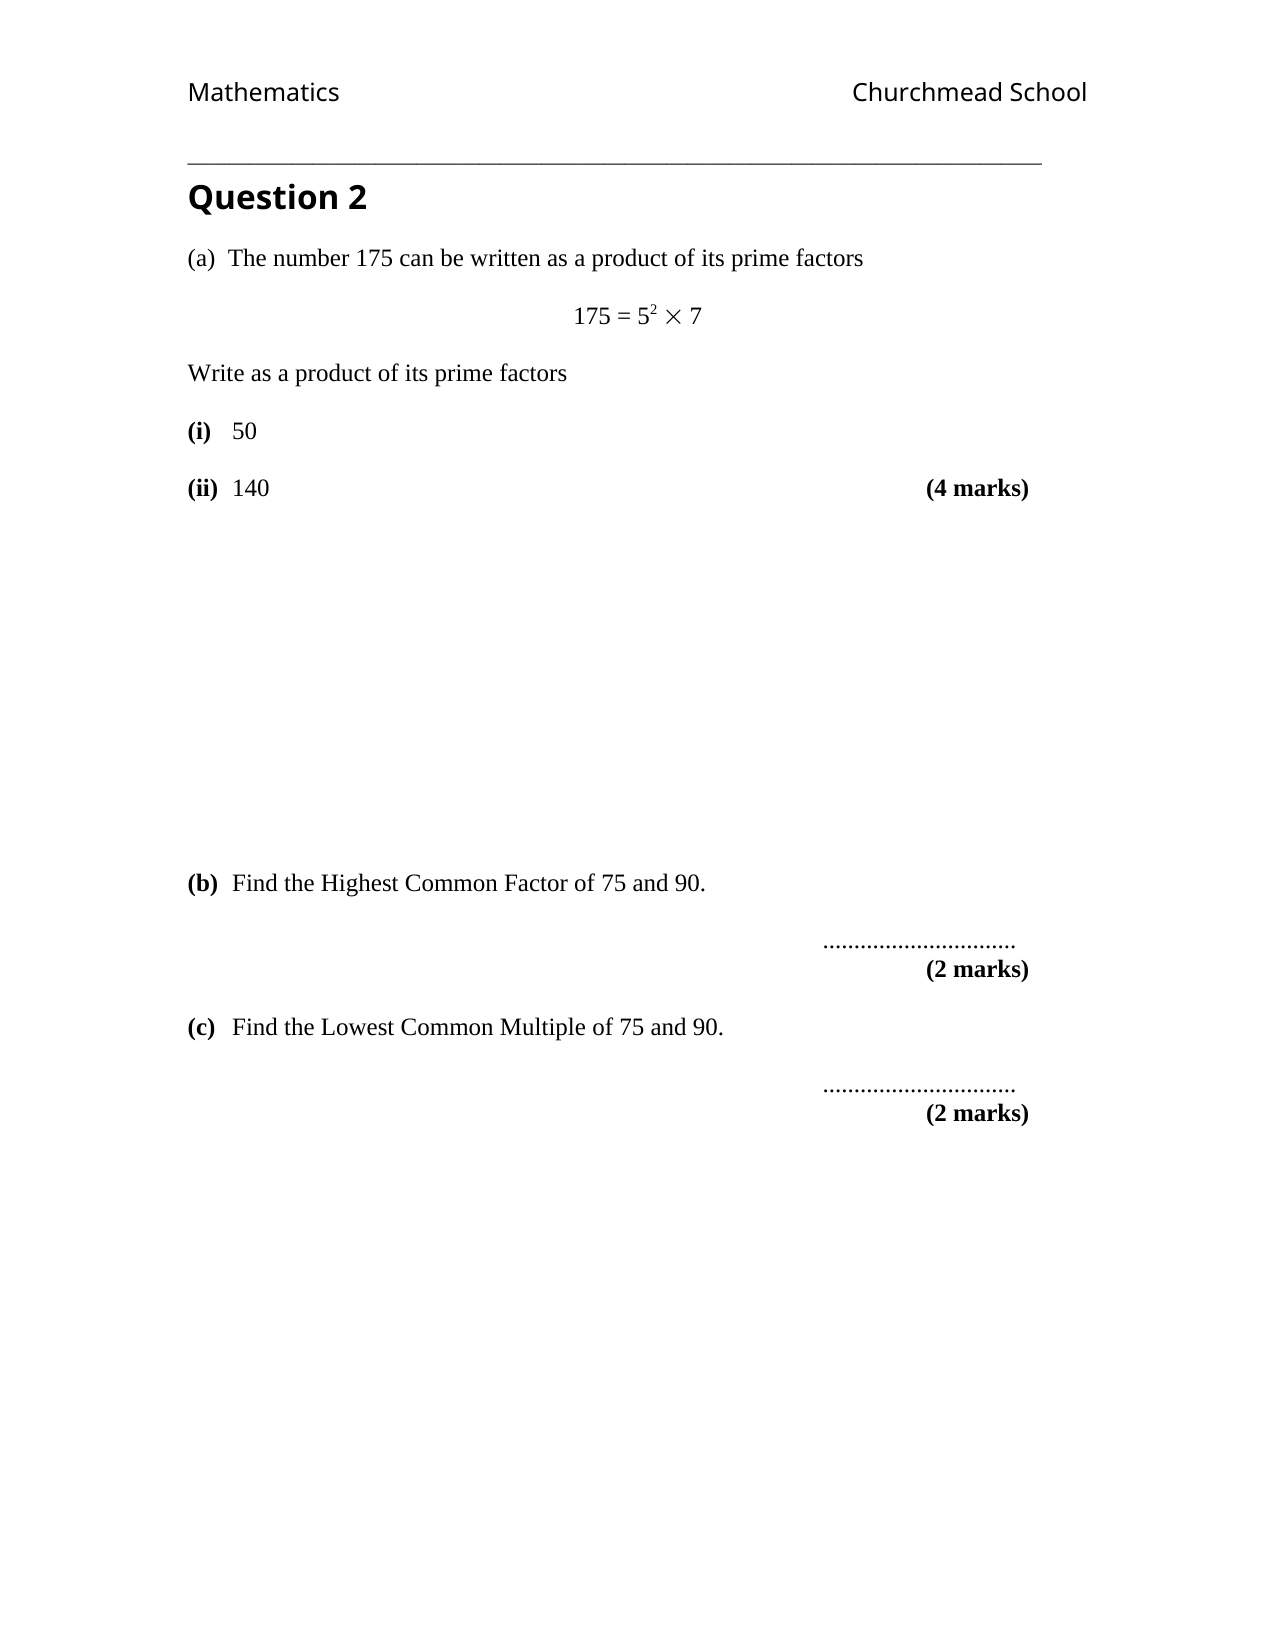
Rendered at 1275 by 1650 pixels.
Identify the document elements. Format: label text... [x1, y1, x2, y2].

text (a) The number 175 can be written as a product of its prime factors [187, 243, 1087, 272]
text ............................... [187, 1069, 1087, 1098]
text (2 marks) [187, 1098, 1087, 1127]
text ............................... [187, 925, 1087, 954]
text 175 = 52  7 [187, 301, 1087, 330]
subtitle Question 2 [187, 174, 1087, 219]
text Write as a product of its prime factors [187, 358, 1087, 387]
text (ii) 140 (4 marks) [187, 473, 1087, 502]
text ————————————————————————————————————————— [187, 150, 1087, 174]
text (2 marks) [187, 954, 1087, 983]
text (c) Find the Lowest Common Multiple of 75 and 90. [187, 1012, 1087, 1040]
text (b) Find the Highest Common Factor of 75 and 90. [187, 868, 1087, 897]
text (i) 50 [187, 416, 1087, 445]
